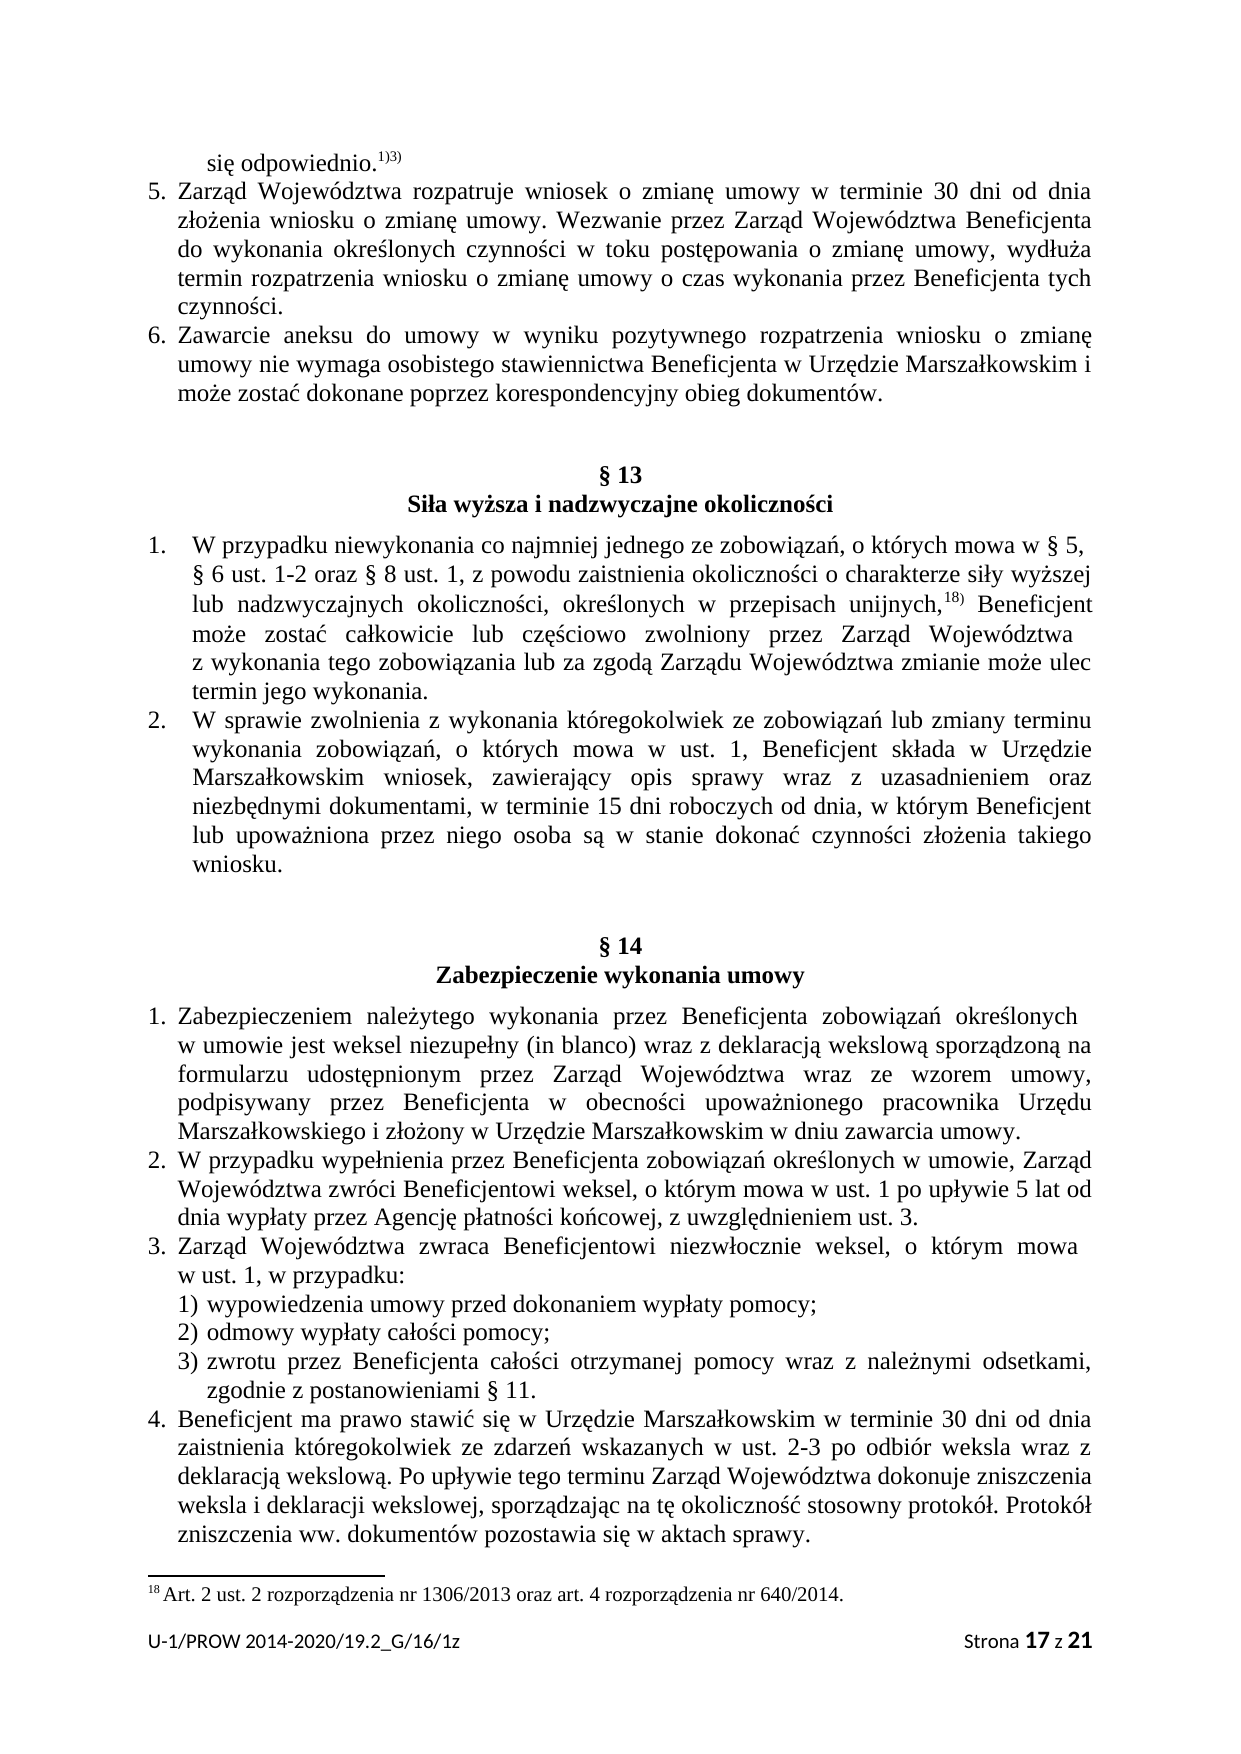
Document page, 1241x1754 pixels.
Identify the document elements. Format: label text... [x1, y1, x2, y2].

text § 13 [148, 460, 1093, 489]
list zwrotu przez Beneficjenta całości otrzymanej pomocy wraz z należnymi odsetkami, zgodnie z postanowieniami § 11. [177, 1346, 1093, 1404]
text Zabezpieczenie wykonania umowy [148, 960, 1093, 989]
text § 14 [148, 931, 1093, 960]
list Zawarcie aneksu do umowy w wyniku pozytywnego rozpatrzenia wniosku o zmianę umowy nie wymaga osobistego stawiennictwa Beneficjenta w Urzędzie Marszałkowskim i może zostać dokonane poprzez korespondencyjny obieg dokumentów. [148, 320, 1093, 406]
list W przypadku wypełnienia przez Beneficjenta zobowiązań określonych w umowie, Zarząd Województwa zwróci Beneficjentowi weksel, o którym mowa w ust. 1 po upływie 5 lat od dnia wypłaty przez Agencję płatności końcowej, z uwzględnieniem ust. 3. [148, 1145, 1093, 1231]
list Zarząd Województwa zwraca Beneficjentowi niezwłocznie weksel, o którym mowa w ust. 1, w przypadku: [148, 1231, 1093, 1289]
list W przypadku niewykonania co najmniej jednego ze zobowiązań, o których mowa w § 5, § 6 ust. 1-2 oraz § 8 ust. 1, z powodu zaistnienia okoliczności o charakterze siły wyższej lub nadzwyczajnych okoliczności, określonych w przepisach unijnych,) Beneficjent może zostać całkowicie lub częściowo zwolniony przez Zarząd Województwa z wykonania tego zobowiązania lub za zgodą Zarządu Województwa zmianie może ulec termin jego wykonania. [148, 530, 1093, 705]
list wypowiedzenia umowy przed dokonaniem wypłaty pomocy; [177, 1289, 1093, 1317]
list Zarząd Województwa rozpatruje wniosek o zmianę umowy w terminie 30 dni od dnia złożenia wniosku o zmianę umowy. Wezwanie przez Zarząd Województwa Beneficjenta do wykonania określonych czynności w toku postępowania o zmianę umowy, wydłuża termin rozpatrzenia wniosku o zmianę umowy o czas wykonania przez Beneficjenta tych czynności. [148, 176, 1093, 320]
text Siła wyższa i nadzwyczajne okoliczności [148, 489, 1093, 518]
list odmowy wypłaty całości pomocy; [177, 1317, 1093, 1346]
list Beneficjent ma prawo stawić się w Urzędzie Marszałkowskim w terminie 30 dni od dnia zaistnienia któregokolwiek ze zdarzeń wskazanych w ust. 2-3 po odbiór weksla wraz z deklaracją wekslową. Po upływie tego terminu Zarząd Województwa dokonuje zniszczenia weksla i deklaracji wekslowej, sporządzając na tę okoliczność stosowny protokół. Protokół zniszczenia ww. dokumentów pozostawia się w aktach sprawy. [148, 1404, 1093, 1547]
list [177, 148, 1093, 176]
list Zabezpieczeniem należytego wykonania przez Beneficjenta zobowiązań określonych w umowie jest weksel niezupełny (in blanco) wraz z deklaracją wekslową sporządzoną na formularzu udostępnionym przez Zarząd Województwa wraz ze wzorem umowy, podpisywany przez Beneficjenta w obecności upoważnionego pracownika Urzędu Marszałkowskiego i złożony w Urzędzie Marszałkowskim w dniu zawarcia umowy. [148, 1001, 1093, 1145]
list W sprawie zwolnienia z wykonania któregokolwiek ze zobowiązań lub zmiany terminu wykonania zobowiązań, o których mowa w ust. 1, Beneficjent składa w Urzędzie Marszałkowskim wniosek, zawierający opis sprawy wraz z uzasadnieniem oraz niezbędnymi dokumentami, w terminie 15 dni roboczych od dnia, w którym Beneficjent lub upoważniona przez niego osoba są w stanie dokonać czynności złożenia takiego wniosku. [148, 705, 1093, 877]
